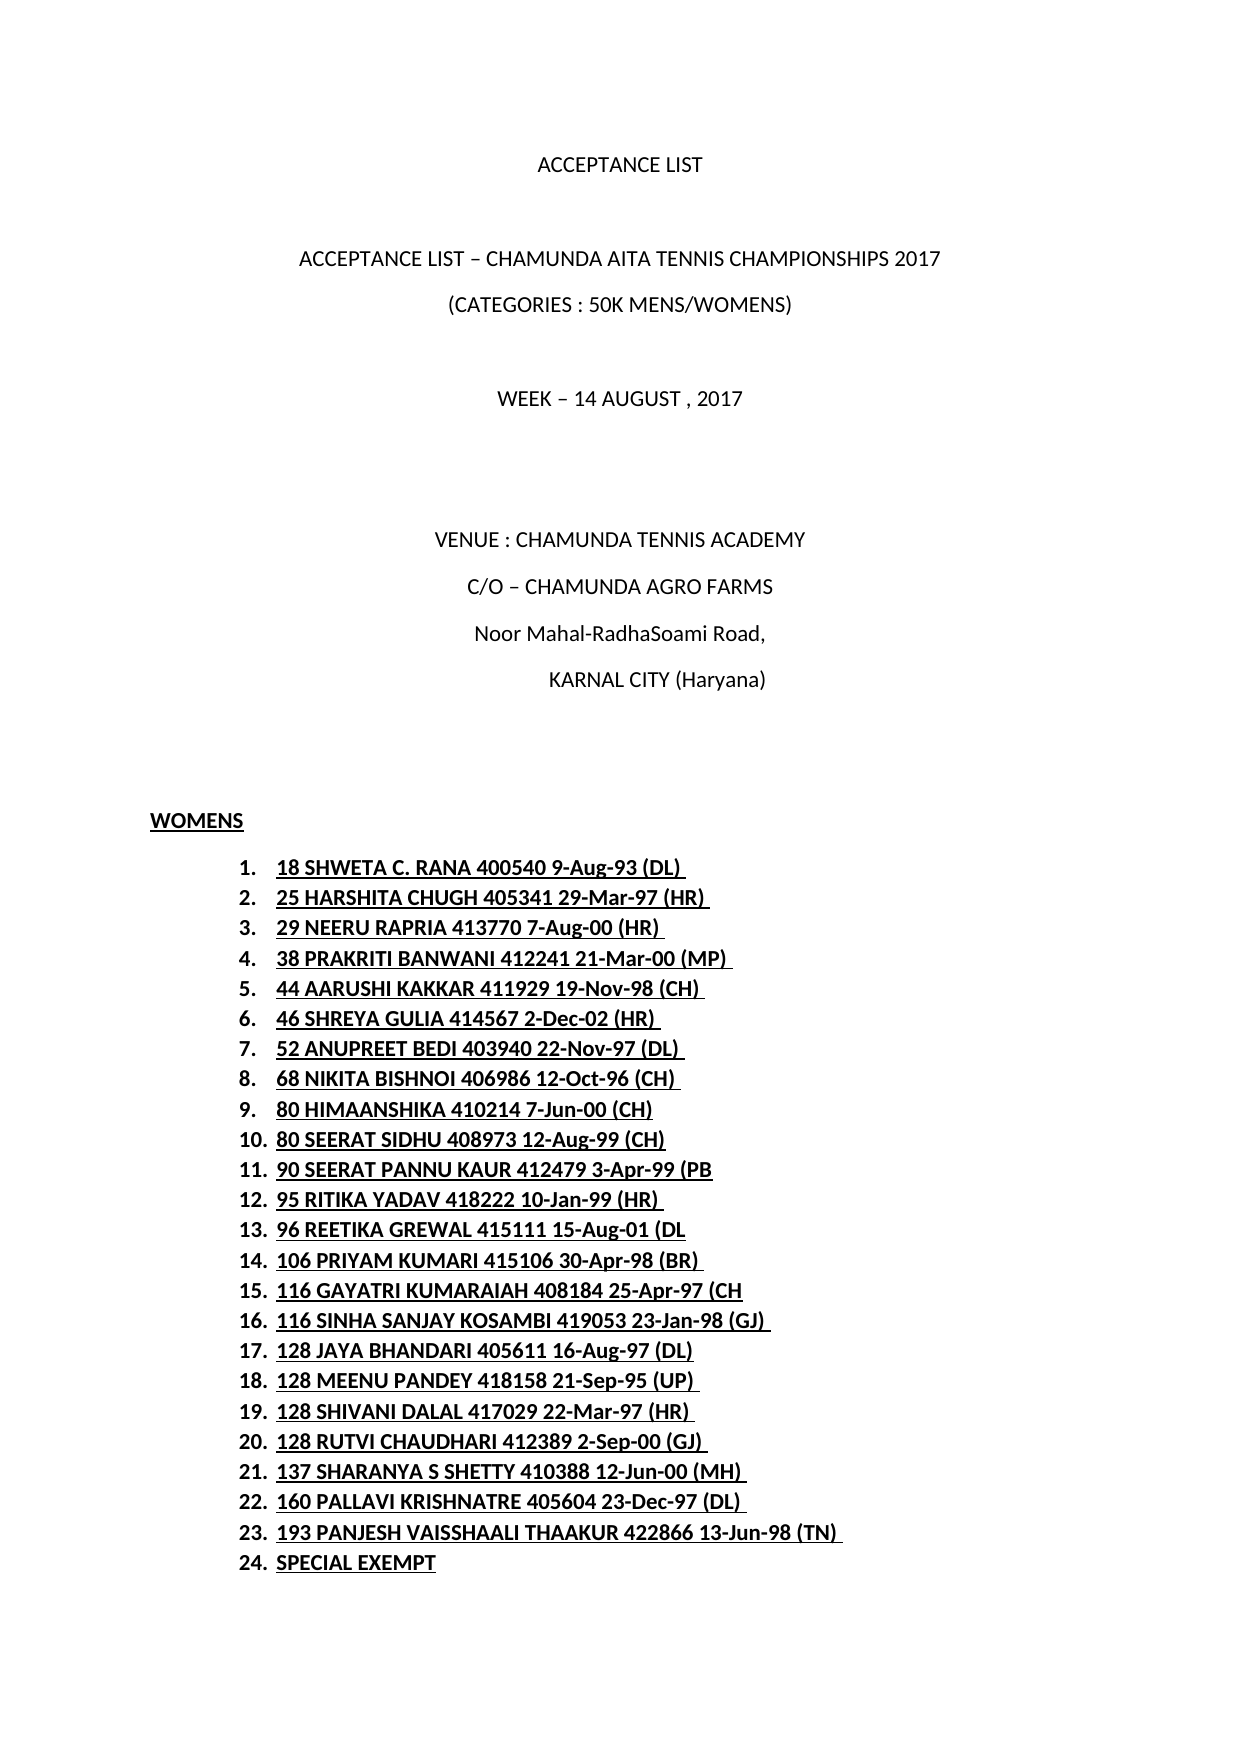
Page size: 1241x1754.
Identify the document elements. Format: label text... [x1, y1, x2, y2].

list 52 ANUPREET BEDI 403940 22-Nov-97 (DL) [239, 1034, 1090, 1062]
text C/O – CHAMUNDA AGRO FARMS [150, 572, 1090, 600]
list SPECIAL EXEMPT [239, 1548, 1090, 1576]
list 96 REETIKA GREWAL 415111 15-Aug-01 (DL [239, 1216, 1090, 1244]
list 44 AARUSHI KAKKAR 411929 19-Nov-98 (CH) [239, 974, 1090, 1002]
text KARNAL CITY (Haryana) [150, 666, 1090, 694]
list 193 PANJESH VAISSHAALI THAAKUR 422866 13-Jun-98 (TN) [239, 1518, 1090, 1546]
text WOMENS [150, 806, 1090, 834]
list 116 GAYATRI KUMARAIAH 408184 25-Apr-97 (CH [239, 1276, 1090, 1304]
list 25 HARSHITA CHUGH 405341 29-Mar-97 (HR) [239, 883, 1090, 911]
list 80 SEERAT SIDHU 408973 12-Aug-99 (CH) [239, 1125, 1090, 1153]
text VENUE : CHAMUNDA TENNIS ACADEMY [150, 525, 1090, 553]
list 68 NIKITA BISHNOI 406986 12-Oct-96 (CH) [239, 1064, 1090, 1093]
list 128 RUTVI CHAUDHARI 412389 2-Sep-00 (GJ) [239, 1427, 1090, 1455]
list 18 SHWETA C. RANA 400540 9-Aug-93 (DL) [239, 853, 1090, 881]
list 128 MEENU PANDEY 418158 21-Sep-95 (UP) [239, 1367, 1090, 1395]
list 38 PRAKRITI BANWANI 412241 21-Mar-00 (MP) [239, 944, 1090, 972]
list 116 SINHA SANJAY KOSAMBI 419053 23-Jan-98 (GJ) [239, 1306, 1090, 1334]
list 128 SHIVANI DALAL 417029 22-Mar-97 (HR) [239, 1397, 1090, 1425]
text Noor Mahal-RadhaSoami Road, [150, 619, 1090, 647]
text ACCEPTANCE LIST [150, 150, 1090, 178]
list 95 RITIKA YADAV 418222 10-Jan-99 (HR) [239, 1185, 1090, 1213]
list 137 SHARANYA S SHETTY 410388 12-Jun-00 (MH) [239, 1457, 1090, 1485]
list 80 HIMAANSHIKA 410214 7-Jun-00 (CH) [239, 1095, 1090, 1123]
list 160 PALLAVI KRISHNATRE 405604 23-Dec-97 (DL) [239, 1487, 1090, 1516]
text (CATEGORIES : 50K MENS/WOMENS) [150, 291, 1090, 319]
text ACCEPTANCE LIST – CHAMUNDA AITA TENNIS CHAMPIONSHIPS 2017 [150, 244, 1090, 272]
list 128 JAYA BHANDARI 405611 16-Aug-97 (DL) [239, 1336, 1090, 1364]
list 29 NEERU RAPRIA 413770 7-Aug-00 (HR) [239, 913, 1090, 942]
list 46 SHREYA GULIA 414567 2-Dec-02 (HR) [239, 1004, 1090, 1032]
list 90 SEERAT PANNU KAUR 412479 3-Apr-99 (PB [239, 1155, 1090, 1183]
text WEEK – 14 AUGUST , 2017 [150, 384, 1090, 412]
list 106 PRIYAM KUMARI 415106 30-Apr-98 (BR) [239, 1246, 1090, 1274]
